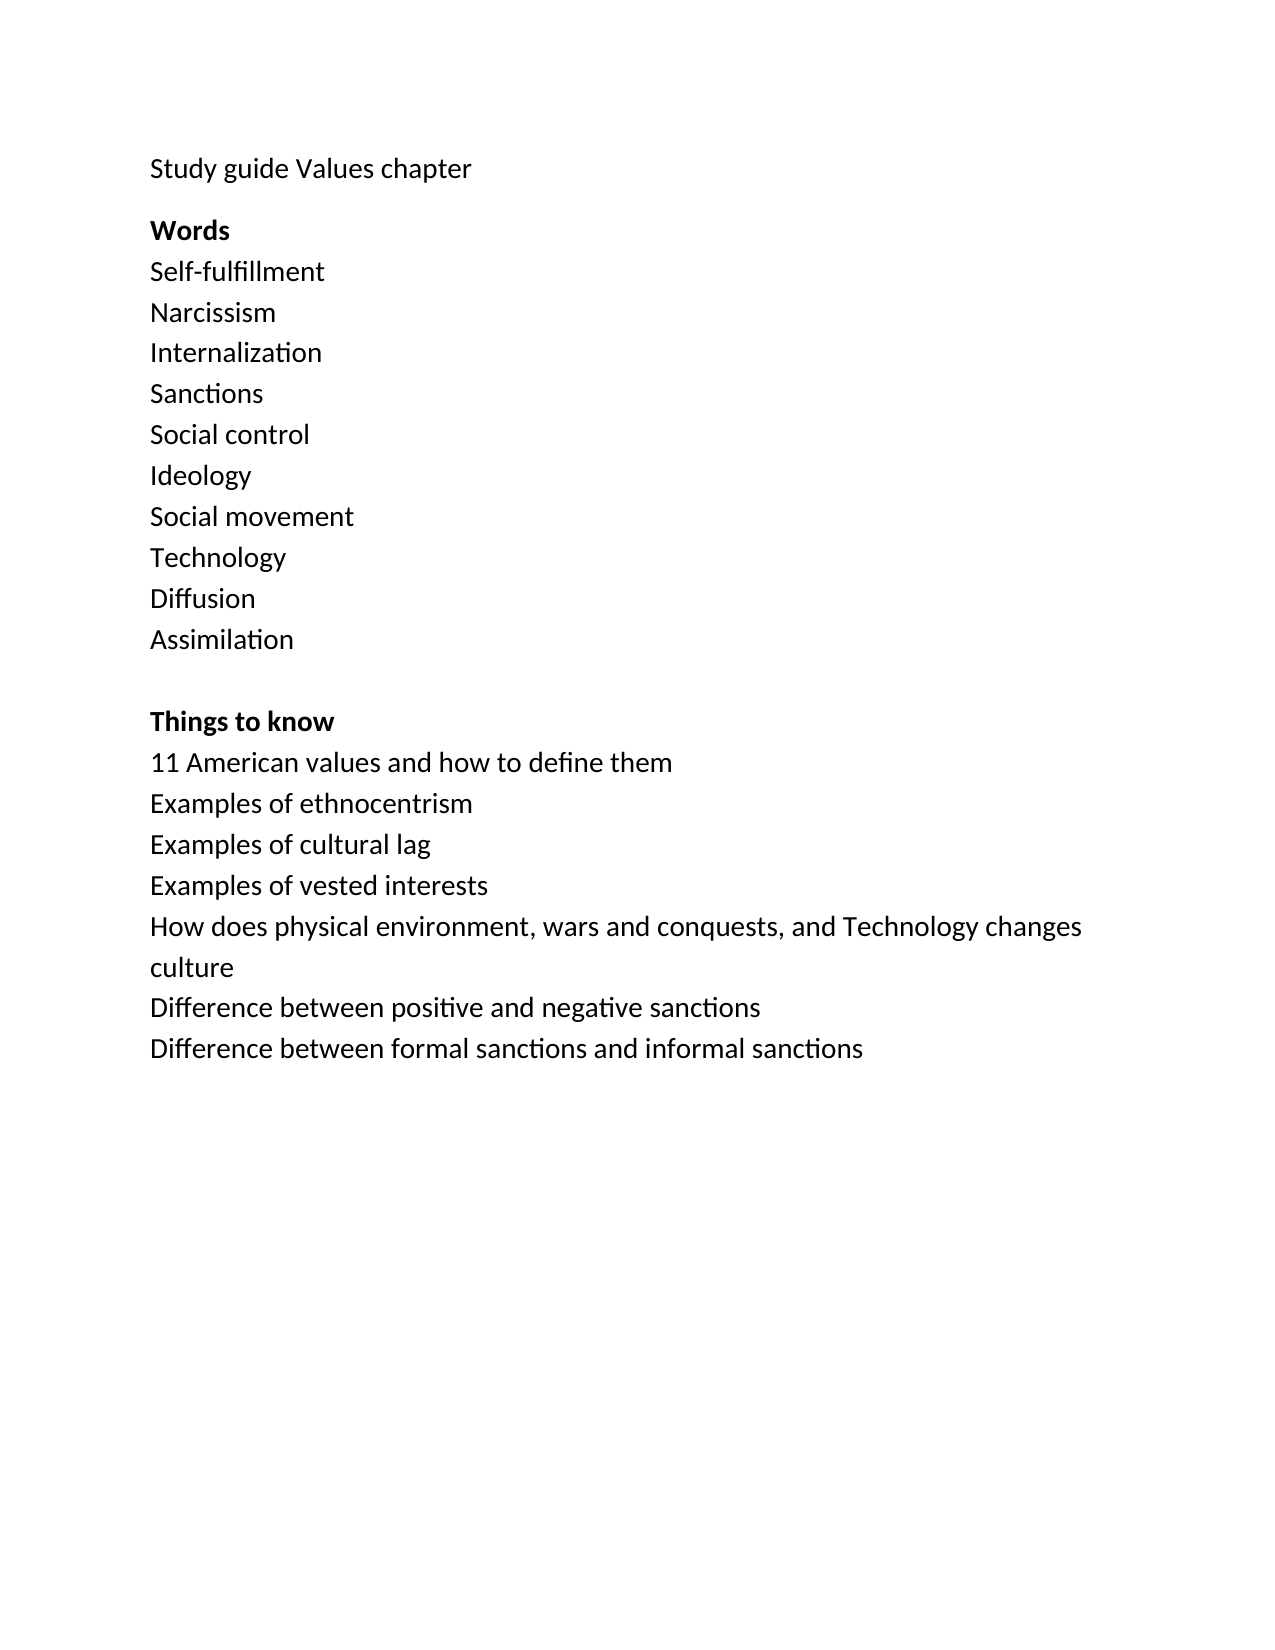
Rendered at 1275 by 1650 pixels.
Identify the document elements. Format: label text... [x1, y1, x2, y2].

text Difference between formal sanctions and informal sanctions [150, 1031, 1125, 1066]
text Examples of cultural lag [150, 826, 1125, 861]
text Assimilation [150, 621, 1125, 657]
text Difference between positive and negative sanctions [150, 989, 1125, 1025]
text Technology [150, 539, 1125, 575]
text Things to know [150, 703, 1125, 739]
text Social movement [150, 498, 1125, 534]
text How does physical environment, wars and conquests, and Technology changes culture [150, 908, 1125, 984]
text Internalization [150, 334, 1125, 370]
text Words [150, 212, 1125, 247]
text Sanctions [150, 376, 1125, 411]
text Social control [150, 416, 1125, 452]
text Examples of ethnocentrism [150, 785, 1125, 821]
text 11 American values and how to define them [150, 744, 1125, 779]
text Examples of vested interests [150, 867, 1125, 902]
text Self-fulfillment [150, 253, 1125, 288]
text Study guide Values chapter [150, 150, 1125, 186]
text Diffusion [150, 580, 1125, 616]
text Narcissism [150, 294, 1125, 329]
text Ideology [150, 457, 1125, 493]
